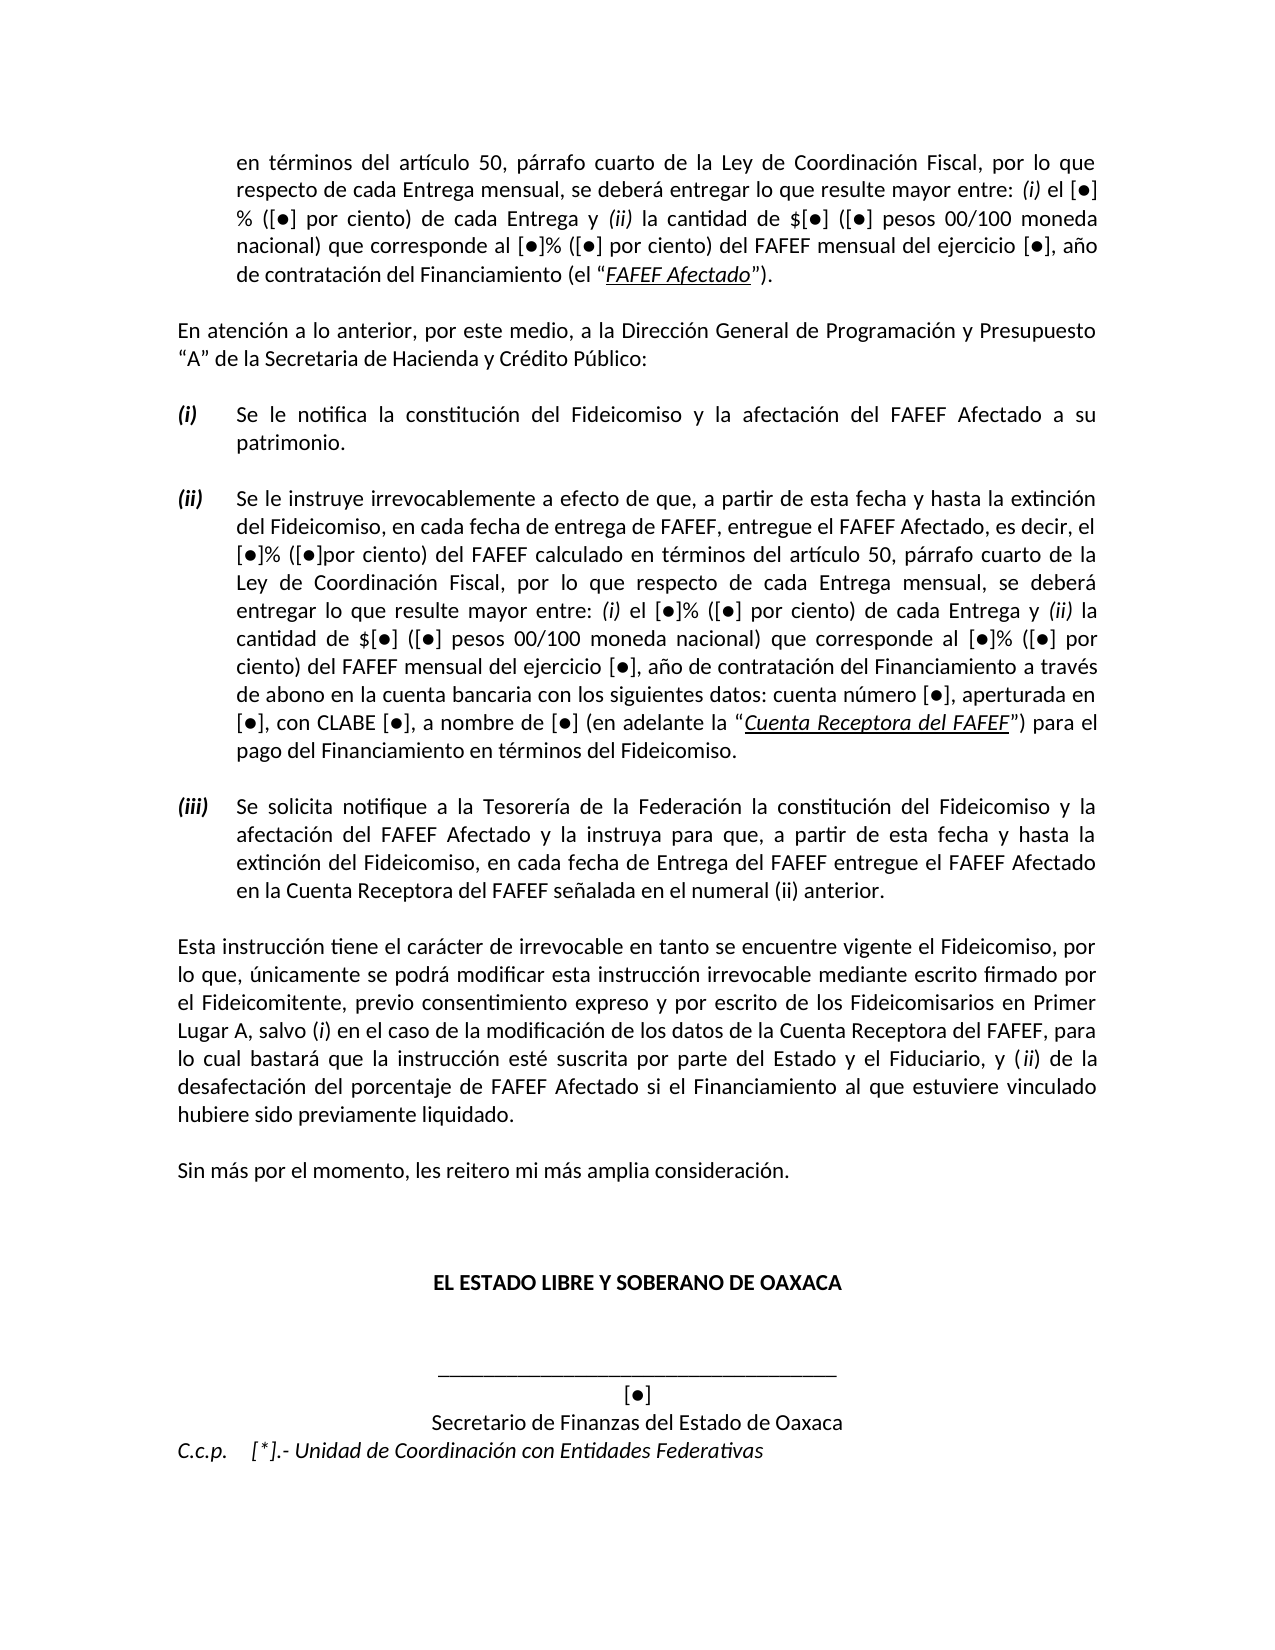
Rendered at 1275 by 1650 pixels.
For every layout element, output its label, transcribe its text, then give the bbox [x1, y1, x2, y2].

text En atención a lo anterior, por este medio, a la Dirección General de Programación y Presupuesto “A” de la Secretaria de Hacienda y Crédito Público: [177, 316, 1098, 372]
text ___________________________________ [177, 1352, 1098, 1381]
list Se le instruye irrevocablemente a efecto de que, a partir de esta fecha y hasta la extinción del Fideicomiso, en cada fecha de entrega de FAFEF, entregue el FAFEF Afectado, es decir, el [●]% ([●]por ciento) del FAFEF calculado en términos del artículo 50, párrafo cuarto de la Ley de Coordinación Fiscal, por lo que respecto de cada Entrega mensual, se deberá entregar lo que resulte mayor entre: (i) el [●]% ([●] por ciento) de cada Entrega y (ii) la cantidad de $[●] ([●] pesos 00/100 moneda nacional) que corresponde al [●]% ([●] por ciento) del FAFEF mensual del ejercicio [●], año de contratación del Financiamiento a través de abono en la cuenta bancaria con los siguientes datos: cuenta número [●], aperturada en [●], con CLABE [●], a nombre de [●] (en adelante la “Cuenta Receptora del FAFEF”) para el pago del Financiamiento en términos del Fideicomiso. [177, 484, 1098, 764]
text C.c.p. [*].- Unidad de Coordinación con Entidades Federativas [177, 1437, 1098, 1464]
list Se solicita notifique a la Tesorería de la Federación la constitución del Fideicomiso y la afectación del FAFEF Afectado y la instruya para que, a partir de esta fecha y hasta la extinción del Fideicomiso, en cada fecha de Entrega del FAFEF entregue el FAFEF Afectado en la Cuenta Receptora del FAFEF señalada en el numeral (ii) anterior. [177, 792, 1098, 904]
list Se le notifica la constitución del Fideicomiso y la afectación del FAFEF Afectado a su patrimonio. [177, 400, 1098, 456]
text EL ESTADO LIBRE Y SOBERANO DE OAXACA [177, 1268, 1098, 1296]
text Sin más por el momento, les reitero mi más amplia consideración. [177, 1156, 1098, 1184]
text [●] [177, 1381, 1098, 1408]
text Esta instrucción tiene el carácter de irrevocable en tanto se encuentre vigente el Fideicomiso, por lo que, únicamente se podrá modificar esta instrucción irrevocable mediante escrito firmado por el Fideicomitente, previo consentimiento expreso y por escrito de los Fideicomisarios en Primer Lugar A, salvo (i) en el caso de la modificación de los datos de la Cuenta Receptora del FAFEF, para lo cual bastará que la instrucción esté suscrita por parte del Estado y el Fiduciario, y (ii) de la desafectación del porcentaje de FAFEF Afectado si el Financiamiento al que estuviere vinculado hubiere sido previamente liquidado. [177, 932, 1098, 1128]
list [177, 148, 1098, 288]
text Secretario de Finanzas del Estado de Oaxaca [177, 1408, 1098, 1437]
